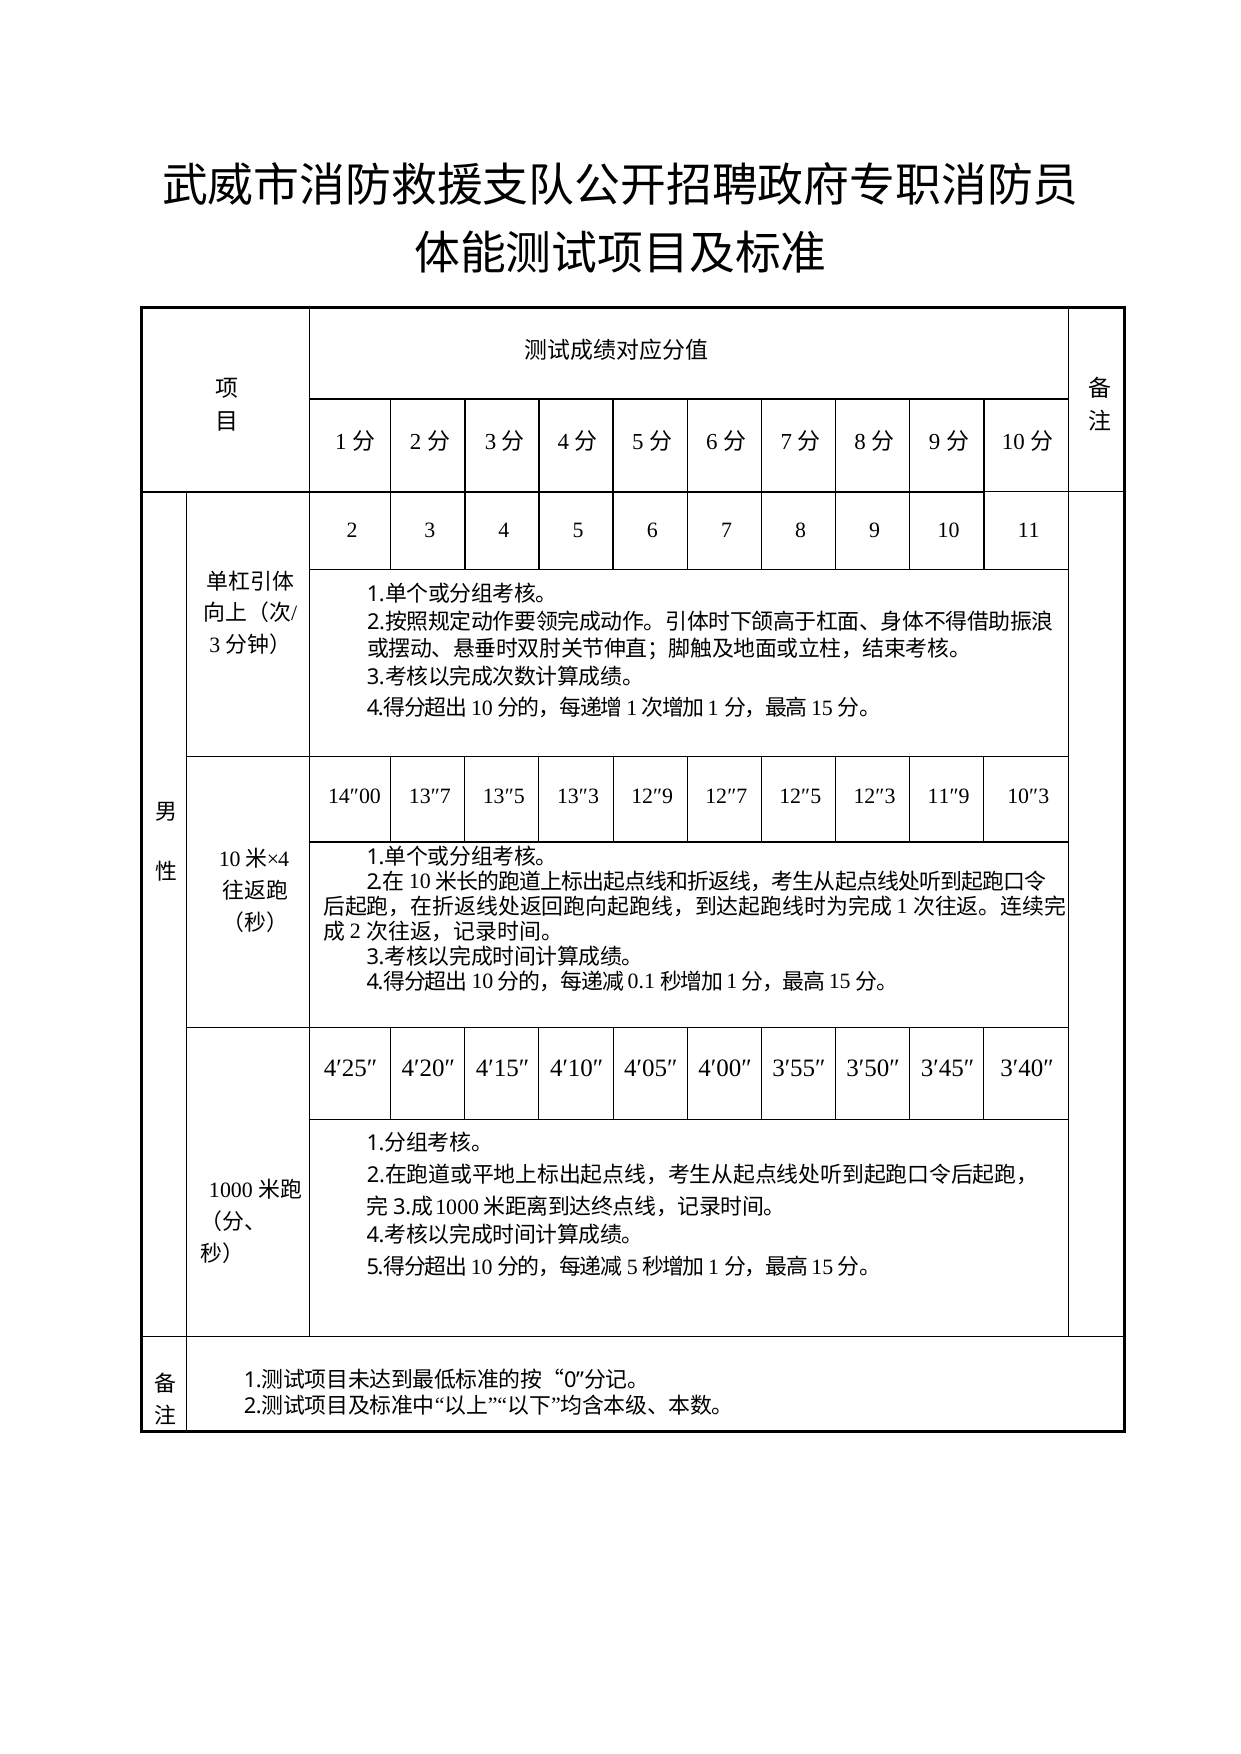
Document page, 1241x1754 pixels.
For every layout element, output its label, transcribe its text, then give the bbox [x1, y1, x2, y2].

table_cell 5 [540, 493, 612, 568]
table_cell 4′05″ [614, 1028, 687, 1119]
table_cell 1.单个或分组考核。 2.按照规定动作要领完成动作。引体时下颌高于杠面、身体不得借助振浪或摆动、悬垂时双肘关节伸直；脚触及地面或立柱，结束考核。 3.考核以完成次数计算成绩。 4.得分超出 10分的，每递增 1次增加 1 分，最高 15分。 [310, 570, 1068, 756]
table_cell 1 分 [310, 400, 390, 491]
table_cell 4′20″ [391, 1028, 464, 1119]
table_cell 9 分 [910, 400, 983, 491]
table_cell 4′00″ [688, 1028, 761, 1119]
table_cell 8 [762, 493, 835, 568]
table_cell 10米×4 往返跑 （秒） [187, 757, 309, 1027]
table_header 项目 [143, 309, 309, 491]
table_cell 5 分 [614, 400, 687, 491]
table_cell 9 [836, 493, 909, 568]
table_cell 单杠引体向上（次/3 分钟） [187, 493, 309, 756]
table_cell 3 分 [466, 400, 538, 491]
table_cell 12″3 [836, 757, 909, 841]
table_cell 13″5 [465, 757, 538, 841]
table_header 测试成绩对应分值 [310, 309, 1068, 398]
table_cell 1.单个或分组考核。 2.在10米长的跑道上标出起点线和折返线，考生从起点线处听到起跑口令 后起跑，在折返线处返回跑向起跑线，到达起跑线时为完成 1 次往返。连续完 成 2 次往返，记录时间。 3.考核以完成时间计算成绩。 4.得分超出10分的，每递减 0.1 秒增加 1分，最高 15分。 [310, 843, 1068, 1027]
table_cell 7 分 [762, 400, 835, 491]
table_cell 14″00 [310, 757, 390, 841]
table_cell 10″3 [984, 757, 1068, 841]
text 体能测试项目及标准 [88, 216, 1152, 282]
table_cell 13″7 [391, 757, 464, 841]
table_cell 4′25″ [310, 1028, 390, 1119]
table_cell 10 分 [985, 400, 1068, 491]
text 武威市消防救援支队公开招聘政府专职消防员 [88, 149, 1152, 215]
table_cell 6 分 [688, 400, 761, 491]
table_cell 6 [614, 493, 687, 568]
table_cell 男性 [143, 493, 186, 1336]
table_cell 3′55″ [762, 1028, 835, 1119]
table_cell [1069, 492, 1123, 1336]
table_cell 11 [985, 492, 1068, 568]
table_cell 12″9 [614, 757, 687, 841]
table_cell 4 分 [540, 400, 612, 491]
table_cell 2 [310, 493, 390, 568]
table_cell 11″9 [910, 757, 983, 841]
table_cell 13″3 [539, 757, 613, 841]
table_cell 12″5 [762, 757, 835, 841]
table_cell 1.分组考核。 2.在跑道或平地上标出起点线，考生从起点线处听到起跑口令后起跑，完3.成 1000米距离到达终点线，记录时间。 4.考核以完成时间计算成绩。 5.得分超出 10分的，每递减5秒增加 1 分，最高 15分。 [310, 1120, 1068, 1336]
table_cell 8 分 [836, 400, 909, 491]
table_header 备注 [1069, 309, 1123, 491]
table_cell 10 [910, 493, 983, 568]
table_cell 4 [466, 493, 538, 568]
table_cell 3′45″ [910, 1028, 983, 1119]
table_cell 4′15″ [465, 1028, 538, 1119]
table_cell 7 [688, 493, 761, 568]
table_cell 1.测试项目未达到最低标准的按“0”分记。 2.测试项目及标准中“以上”“以下”均含本级、本数。 [187, 1337, 1123, 1430]
table_cell 4′10″ [539, 1028, 613, 1119]
table_cell 3 [391, 493, 464, 568]
table_cell 1000 米跑 （分、秒） [187, 1028, 309, 1336]
table_cell 2 分 [391, 400, 464, 491]
table_cell 备注 [143, 1337, 186, 1430]
table_cell 3′40″ [984, 1028, 1068, 1119]
table_cell 12″7 [688, 757, 761, 841]
table_cell 3′50″ [836, 1028, 909, 1119]
